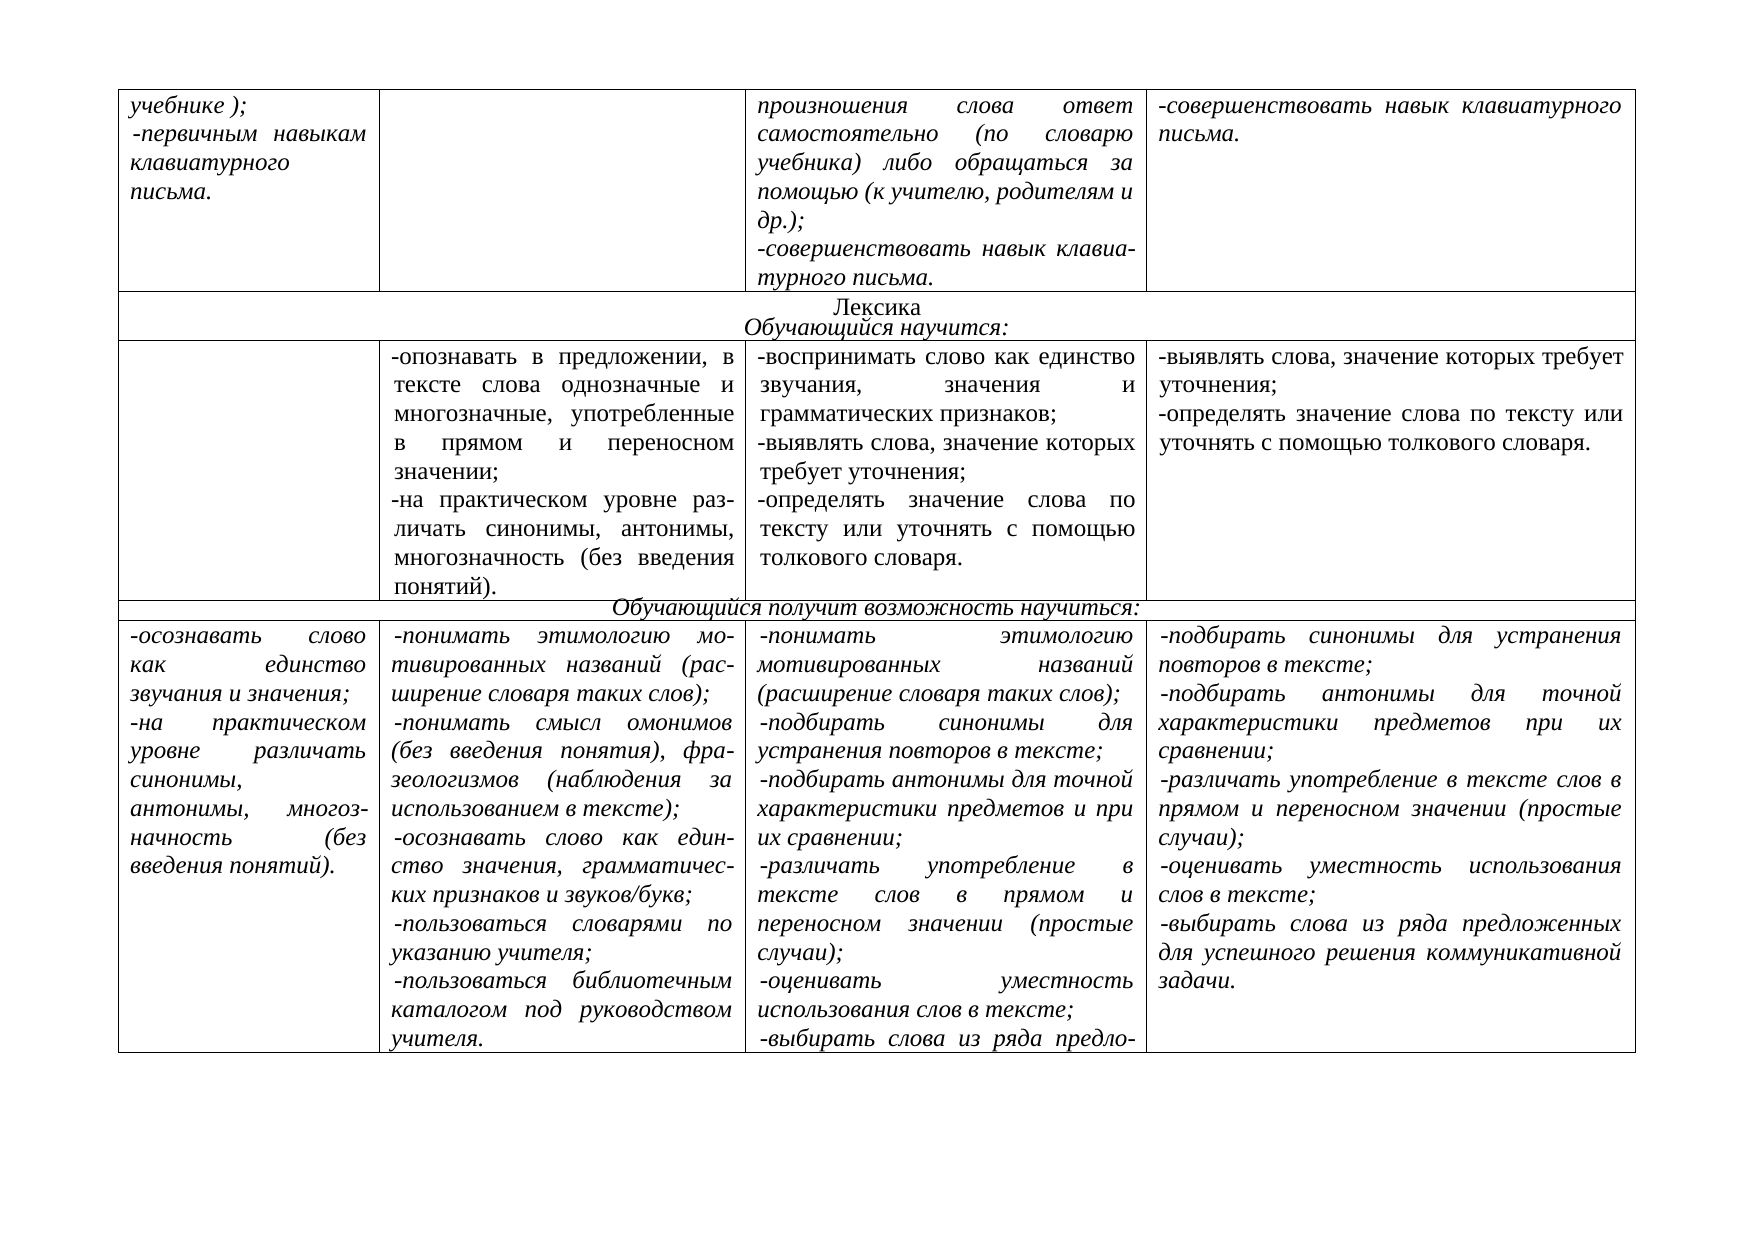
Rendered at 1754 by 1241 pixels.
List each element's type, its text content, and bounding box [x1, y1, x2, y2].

table_cell Обучающийся получит возможность научиться: [119, 601, 1635, 619]
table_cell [1147, 621, 1635, 1052]
table_cell -опознавать в предложении, в тексте слова однозначные и многозначные, употребленные в прямом и переносном значении; -на практическом уровне различать синонимы, антонимы, многозначность (без введения понятий). [380, 341, 745, 599]
table_cell -воспринимать слово как единство звучания, значения и грамматических признаков; -выявлять слова, значение которых требует уточнения; -определять значение слова по тексту или уточнять с помощью толкового словаря. [746, 341, 1146, 599]
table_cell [119, 90, 379, 291]
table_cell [380, 621, 745, 1052]
table_cell -выявлять слова, значение которых требует уточнения; -определять значение слова по тексту или уточнять с помощью толкового словаря. [1147, 341, 1635, 599]
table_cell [746, 621, 1146, 1052]
table_cell [119, 341, 379, 599]
table_cell Лексика Обучающийся научится: [119, 292, 1635, 340]
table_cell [119, 621, 379, 1052]
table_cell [746, 90, 1146, 291]
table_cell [1147, 90, 1635, 291]
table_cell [380, 90, 745, 291]
